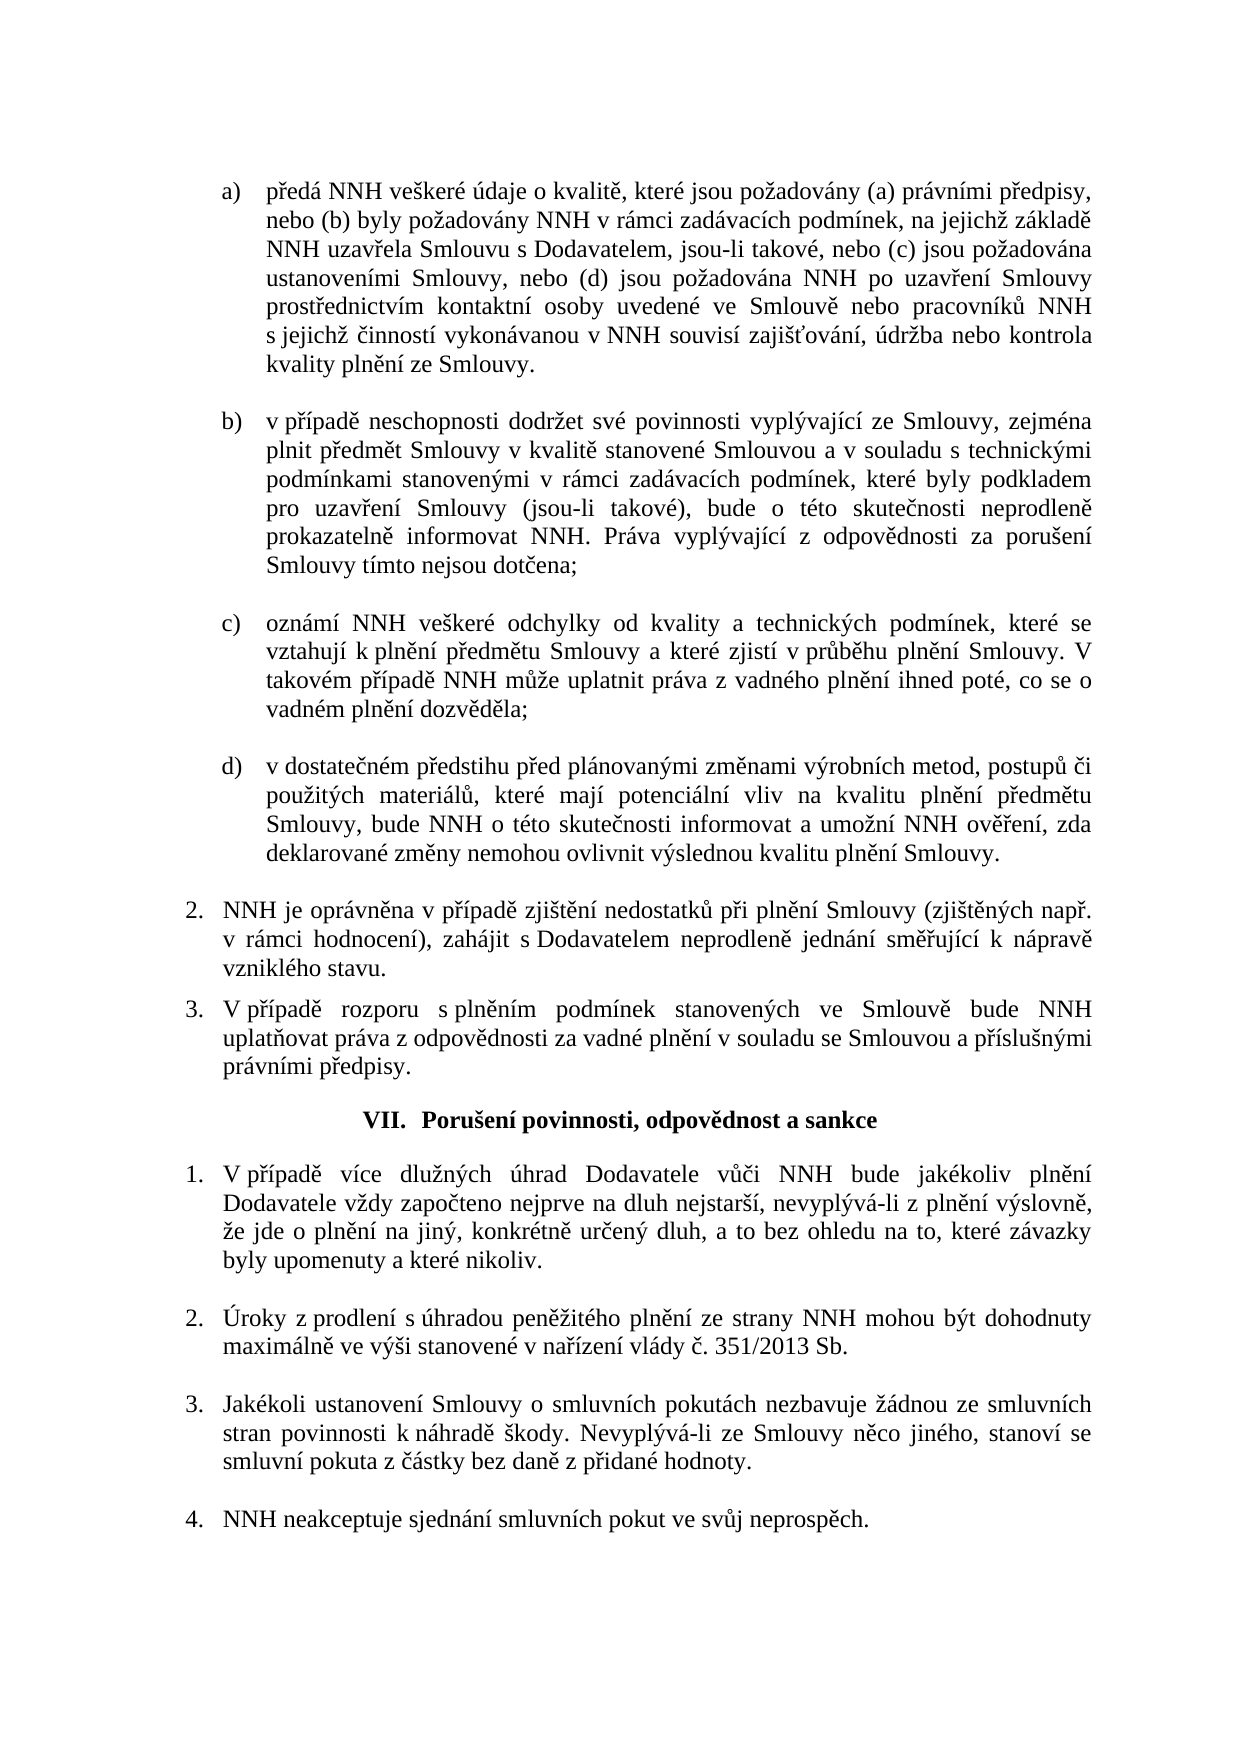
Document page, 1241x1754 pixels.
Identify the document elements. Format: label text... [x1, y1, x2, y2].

list NNH je oprávněna v případě zjištění nedostatků při plnění Smlouvy (zjištěných např. v rámci hodnocení), zahájit s Dodavatelem neprodleně jednání směřující k nápravě vzniklého stavu. [185, 895, 1093, 981]
list v případě neschopnosti dodržet své povinnosti vyplývající ze Smlouvy, zejména plnit předmět Smlouvy v kvalitě stanovené Smlouvou a v souladu s technickými podmínkami stanovenými v rámci zadávacích podmínek, které byly podkladem pro uzavření Smlouvy (jsou-li takové), bude o této skutečnosti neprodleně prokazatelně informovat NNH. Práva vyplývající z odpovědnosti za porušení Smlouvy tímto nejsou dotčena; [221, 406, 1093, 579]
text oznámí NNH veškeré odchylky od kvality a technických podmínek, které se vztahují k plnění předmětu Smlouvy a které zjistí v průběhu plnění Smlouvy. V takovém případě NNH může uplatnit práva z vadného plnění ihned poté, co se o vadném plnění dozvěděla; [221, 608, 1093, 723]
list V případě rozporu s plněním podmínek stanovených ve Smlouvě bude NNH uplatňovat práva z odpovědnosti za vadné plnění v souladu se Smlouvou a příslušnými právními předpisy. [185, 994, 1093, 1080]
list předá NNH veškeré údaje o kvalitě, které jsou požadovány (a) právními předpisy, nebo (b) byly požadovány NNH v rámci zadávacích podmínek, na jejichž základě NNH uzavřela Smlouvu s Dodavatelem, jsou-li takové, nebo (c) jsou požadována ustanoveními Smlouvy, nebo (d) jsou požadována NNH po uzavření Smlouvy prostřednictvím kontaktní osoby uvedené ve Smlouvě nebo pracovníků NNH s jejichž činností vykonávanou v NNH souvisí zajišťování, údržba nebo kontrola kvality plnění ze Smlouvy. [221, 176, 1093, 378]
list Úroky z prodlení s úhradou peněžitého plnění ze strany NNH mohou být dohodnuty maximálně ve výši stanovené v nařízení vlády č. 351/2013 Sb. [185, 1303, 1093, 1360]
subtitle Porušení povinnosti, odpovědnost a sankce [148, 1105, 1093, 1134]
list V případě více dlužných úhrad Dodavatele vůči NNH bude jakékoliv plnění Dodavatele vždy započteno nejprve na dluh nejstarší, nevyplývá-li z plnění výslovně, že jde o plnění na jiný, konkrétně určený dluh, a to bez ohledu na to, které závazky byly upomenuty a které nikoliv. [185, 1159, 1093, 1274]
list Jakékoli ustanovení Smlouvy o smluvních pokutách nezbavuje žádnou ze smluvních stran povinnosti k náhradě škody. Nevyplývá-li ze Smlouvy něco jiného, stanoví se smluvní pokuta z částky bez daně z přidané hodnoty. [185, 1389, 1093, 1475]
list NNH neakceptuje sjednání smluvních pokut ve svůj neprospěch. [185, 1504, 1093, 1533]
text v dostatečném předstihu před plánovanými změnami výrobních metod, postupů či použitých materiálů, které mají potenciální vliv na kvalitu plnění předmětu Smlouvy, bude NNH o této skutečnosti informovat a umožní NNH ověření, zda deklarované změny nemohou ovlivnit výslednou kvalitu plnění Smlouvy. [221, 751, 1093, 866]
